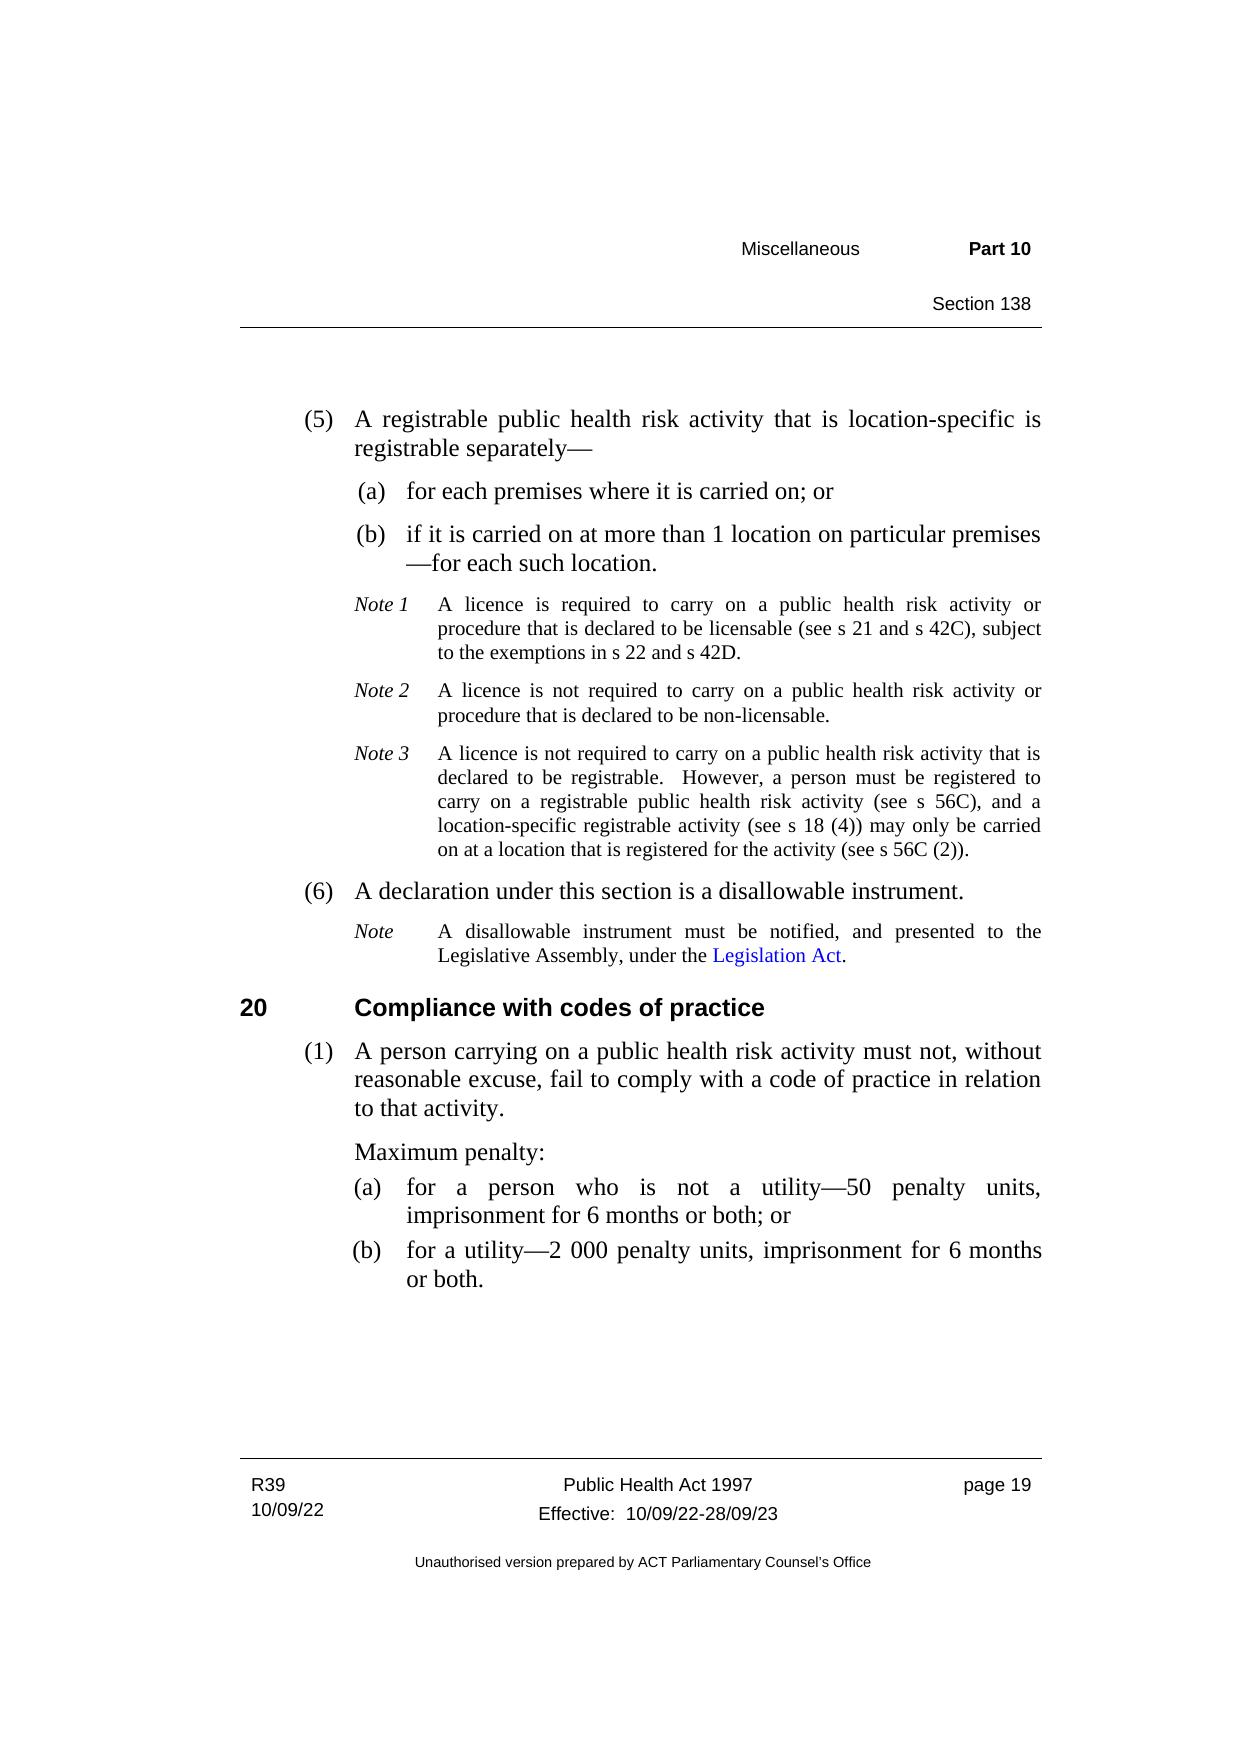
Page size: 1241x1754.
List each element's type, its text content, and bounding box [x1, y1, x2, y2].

text (6) A declaration under this section is a disallowable instrument. [239, 876, 1042, 905]
text Maximum penalty: [354, 1137, 1042, 1165]
text (b) for a utility—2 000 penalty units, imprisonment for 6 months or both. [239, 1235, 1042, 1293]
text (a) for each premises where it is carried on; or [239, 476, 1042, 505]
text (a) for a person who is not a utility—50 penalty units, imprisonment for 6 months or both; or [239, 1172, 1042, 1229]
text Note A disallowable instrument must be notified, and presented to the Legislative Assembly, under the Legislation Act. [354, 919, 1042, 967]
text Note 2 A licence is not required to carry on a public health risk activity or procedure that is declared to be non-licensable. [354, 678, 1042, 727]
text (1) A person carrying on a public health risk activity must not, without reasonable excuse, fail to comply with a code of practice in relation to that activity. [239, 1036, 1042, 1122]
text 20 Compliance with codes of practice [239, 992, 1042, 1021]
text (b) if it is carried on at more than 1 location on particular premises—for each such location. [239, 519, 1042, 577]
text (5) A registrable public health risk activity that is location-specific is registrable separately— [239, 404, 1042, 462]
text Note 3 A licence is not required to carry on a public health risk activity that is declared to be registrable. However, a person must be registered to carry on a registrable public health risk activity (see s 56C), and a location-specific registrable activity (see s 18 (4)) may only be carried on at a location that is registered for the activity (see s 56C (2)). [354, 741, 1042, 861]
text Note 1 A licence is required to carry on a public health risk activity or procedure that is declared to be licensable (see s 21 and s 42C), subject to the exemptions in s 22 and s 42D. [354, 592, 1042, 664]
